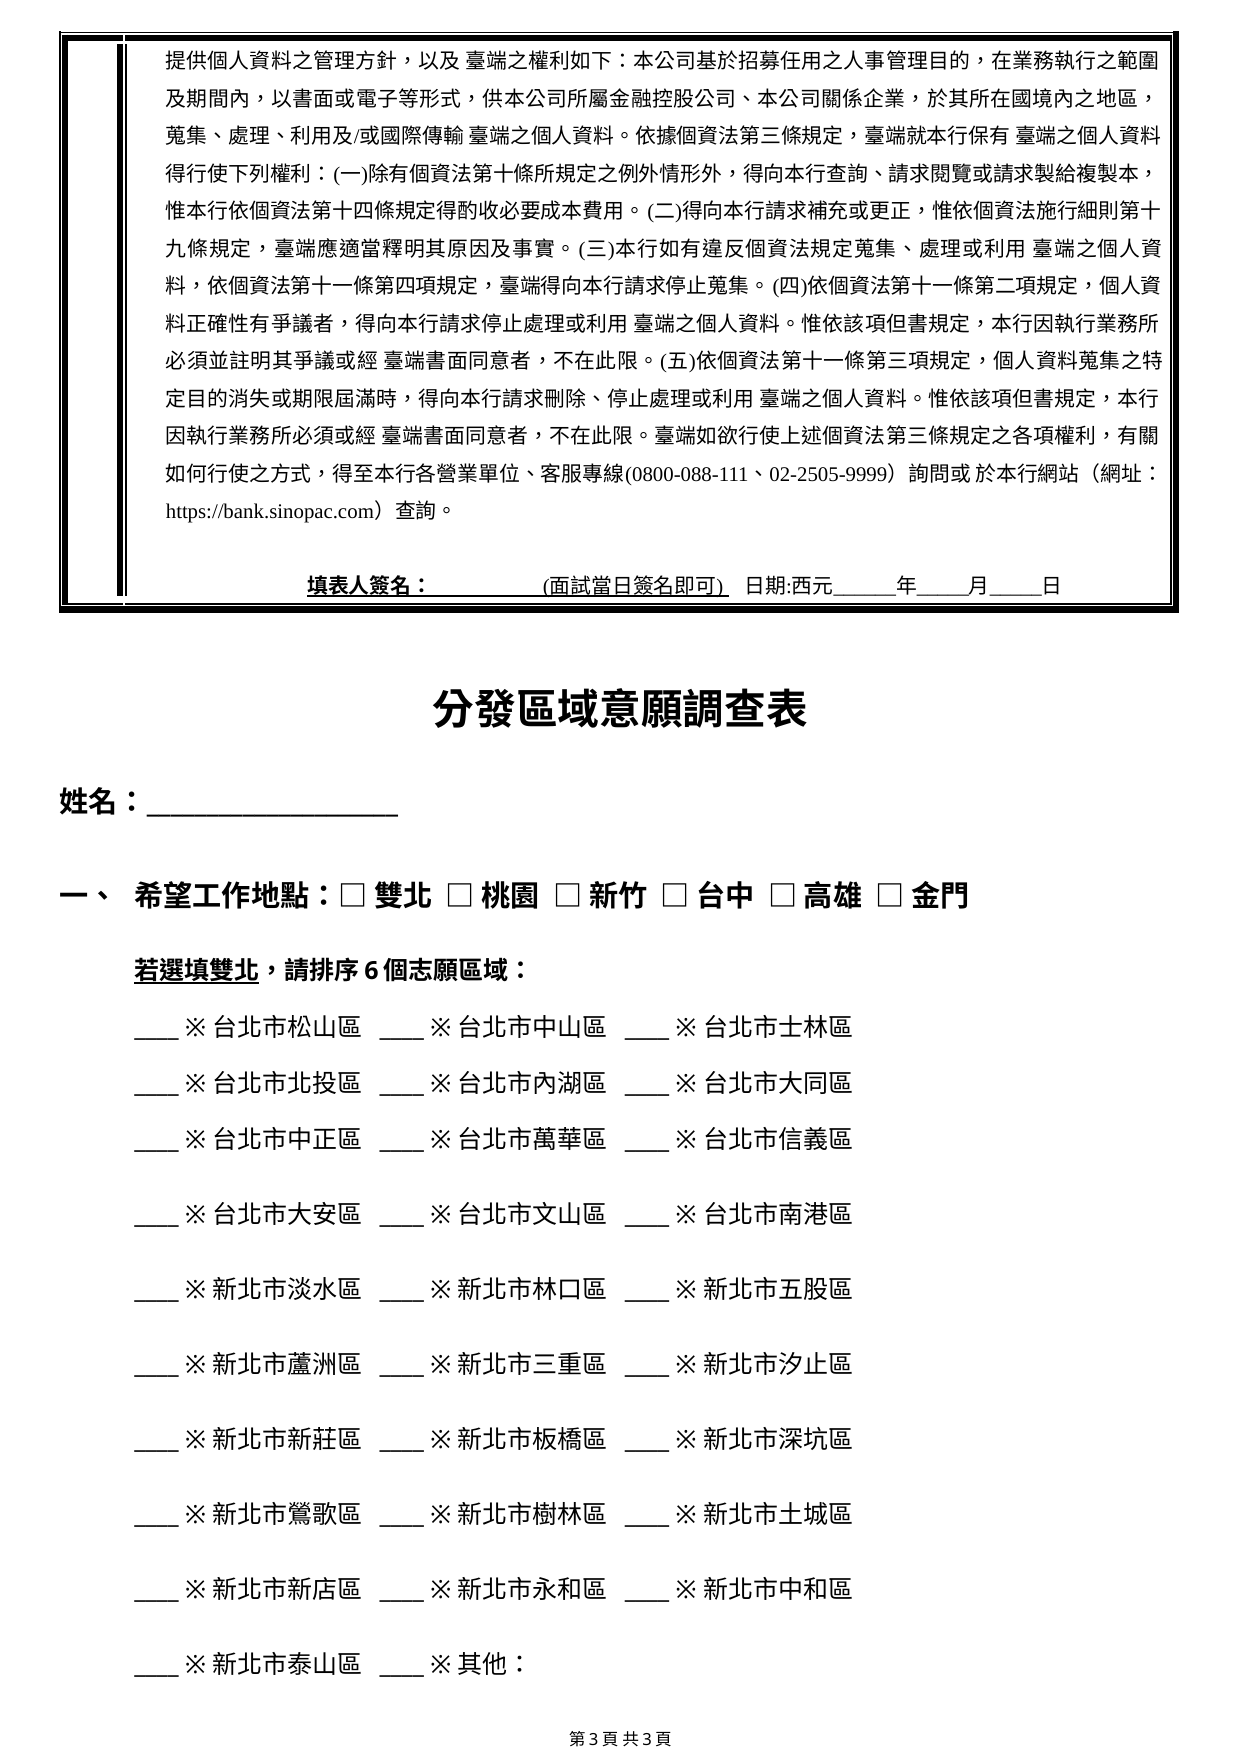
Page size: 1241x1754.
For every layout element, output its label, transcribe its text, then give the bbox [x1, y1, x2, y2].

text ____ ※ 新北市蘆洲區 ____ ※ 新北市三重區 ____ ※ 新北市汐止區 [134, 1344, 1181, 1381]
text 姓名：_____________________ [59, 763, 1181, 838]
text ____ ※ 台北市松山區 ____ ※ 台北市中山區 ____ ※ 台北市士林區 [134, 1006, 1181, 1044]
text ____ ※ 台北市中正區 ____ ※ 台北市萬華區 ____ ※ 台北市信義區 [134, 1119, 1181, 1156]
text 分發區域意願調查表 [59, 669, 1181, 744]
text ____ ※ 台北市大安區 ____ ※ 台北市文山區 ____ ※ 台北市南港區 [134, 1194, 1181, 1231]
table_header 聲 明 事 項 [68, 41, 122, 603]
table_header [122, 33, 1173, 603]
text ____ ※ 新北市新店區 ____ ※ 新北市永和區 ____ ※ 新北市中和區 [134, 1569, 1181, 1606]
text ____ ※ 新北市淡水區 ____ ※ 新北市林口區 ____ ※ 新北市五股區 [134, 1269, 1181, 1306]
text ____ ※ 台北市北投區 ____ ※ 台北市內湖區 ____ ※ 台北市大同區 [134, 1063, 1181, 1100]
text 若選填雙北，請排序6個志願區域： [134, 950, 1181, 988]
text ____ ※ 新北市泰山區 ____ ※ 其他： [134, 1644, 1181, 1681]
list 希望工作地點：□ 雙北 □ 桃園 □ 新竹 □ 台中 □ 高雄 □ 金門 [59, 856, 1181, 931]
text ____ ※ 新北市新莊區 ____ ※ 新北市板橋區 ____ ※ 新北市深坑區 [134, 1419, 1181, 1456]
text ____ ※ 新北市鶯歌區 ____ ※ 新北市樹林區 ____ ※ 新北市土城區 [134, 1494, 1181, 1531]
